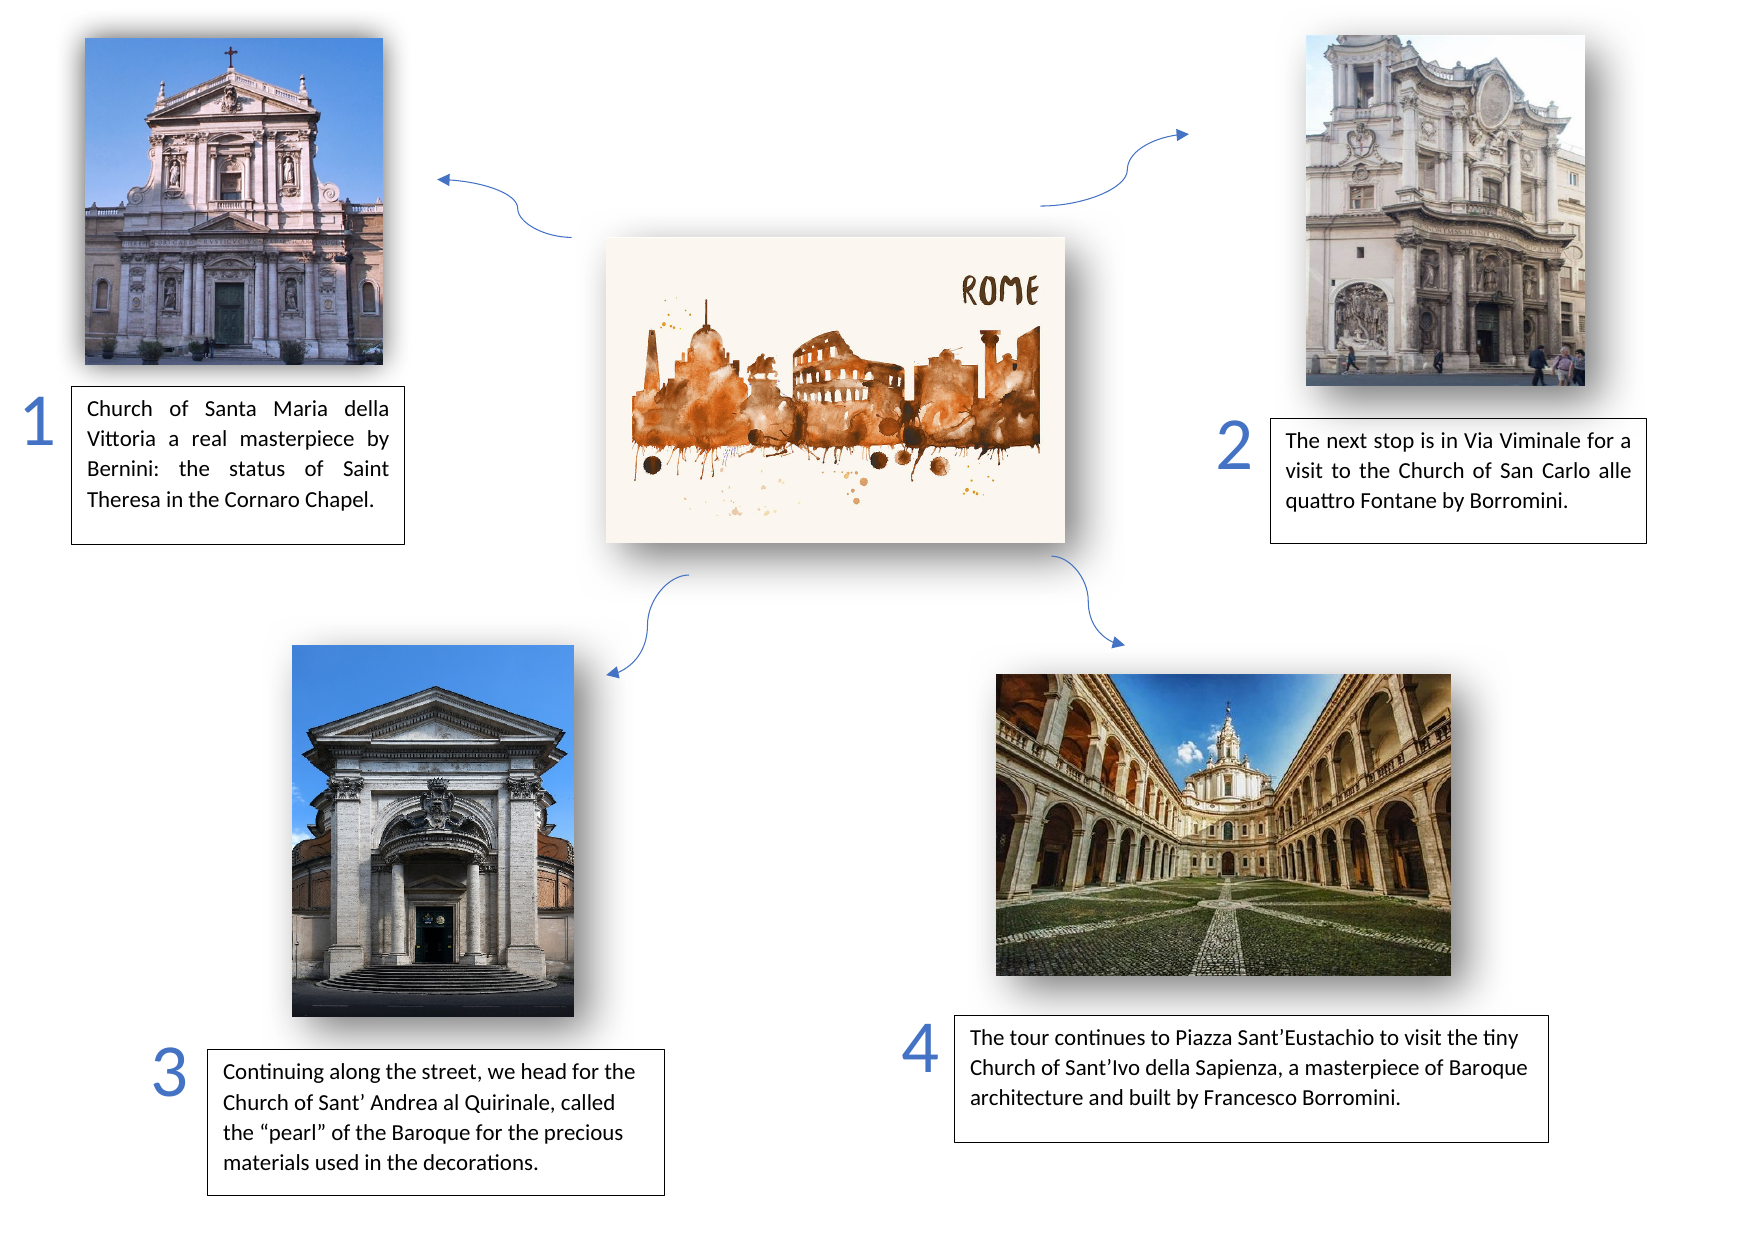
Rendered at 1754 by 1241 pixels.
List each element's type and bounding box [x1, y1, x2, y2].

picture [996, 674, 1451, 976]
picture [292, 645, 574, 1017]
picture [1306, 35, 1585, 386]
picture [606, 237, 1065, 543]
picture [85, 38, 383, 365]
